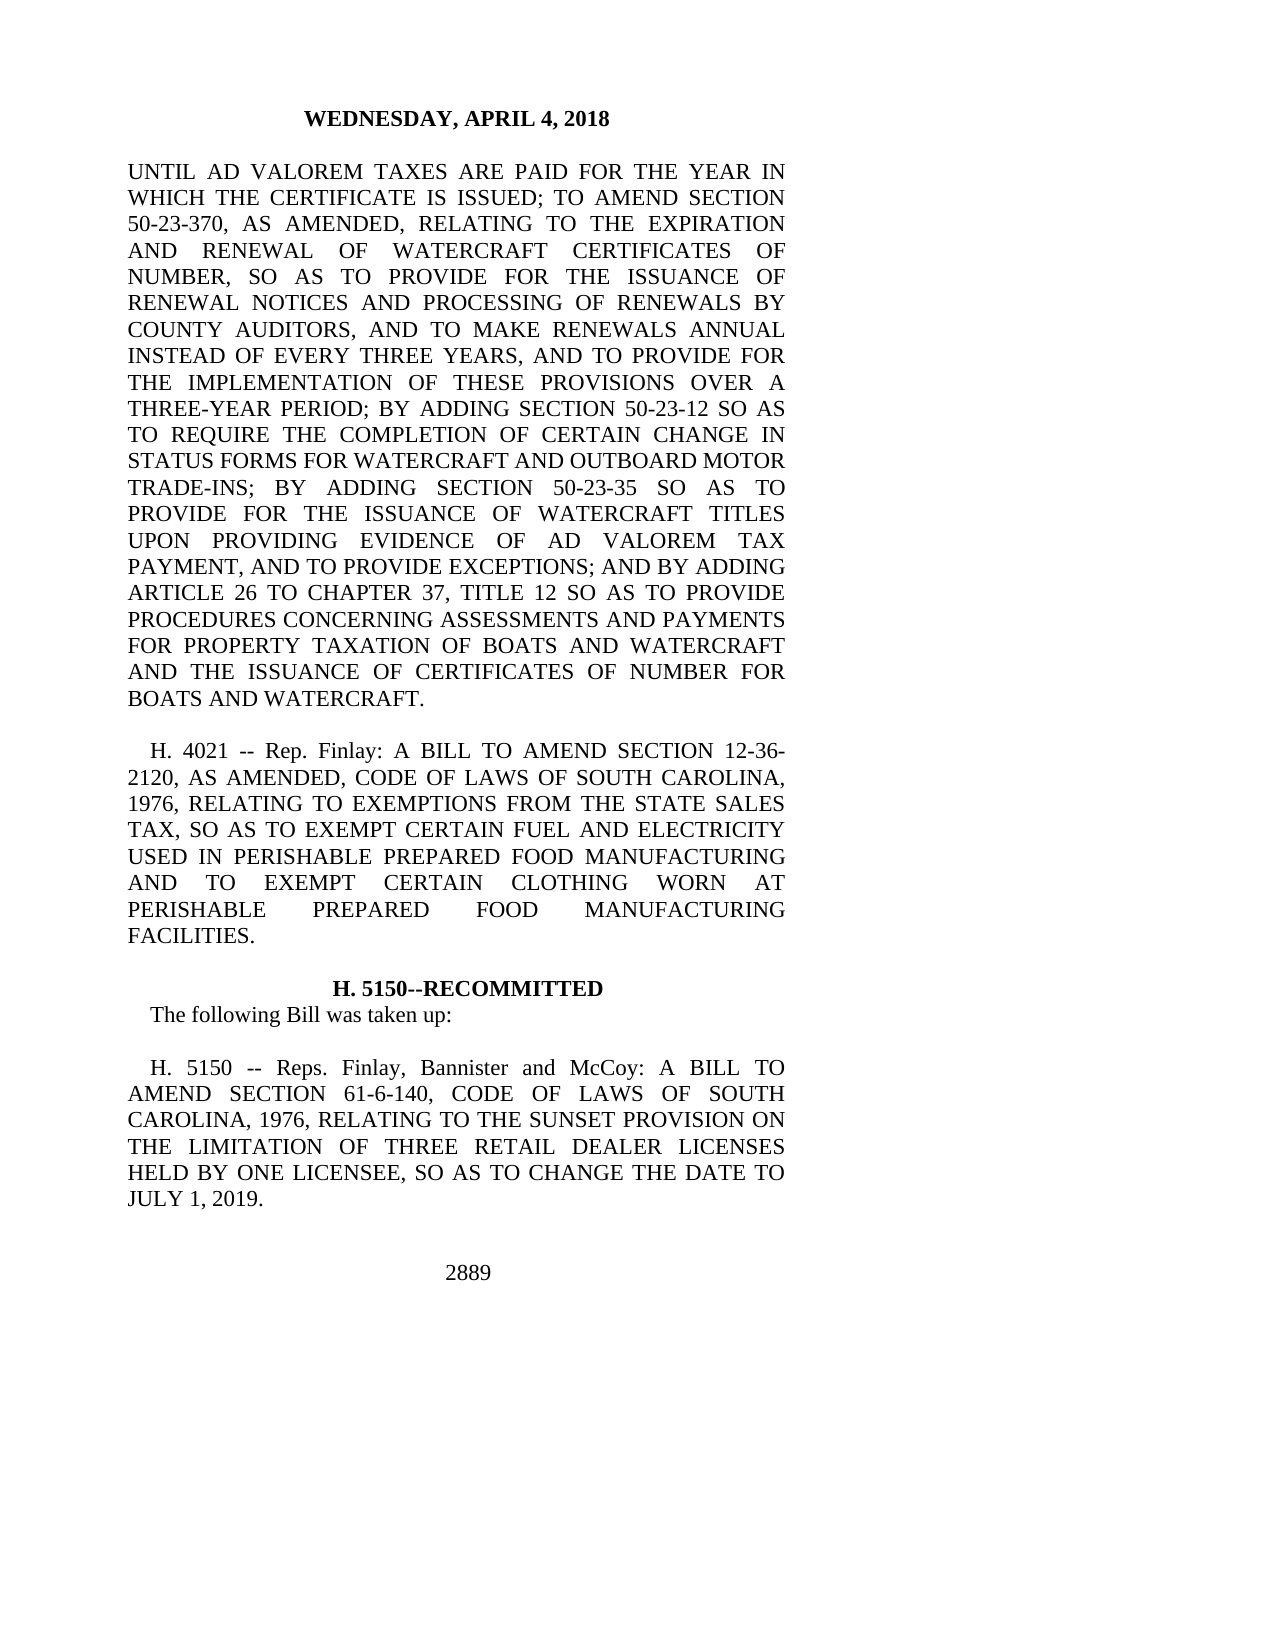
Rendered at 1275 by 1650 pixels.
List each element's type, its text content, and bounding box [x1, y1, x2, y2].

text H. 5150--RECOMMITTED [127, 975, 786, 1001]
text H. 5150 -- Reps. Finlay, Bannister and McCoy: A BILL TO AMEND SECTION 61-6-140, CODE OF LAWS OF SOUTH CAROLINA, 1976, RELATING TO THE SUNSET PROVISION ON THE LIMITATION OF THREE RETAIL DEALER LICENSES HELD BY ONE LICENSEE, SO AS TO CHANGE THE DATE TO JULY 1, 2019. [127, 1054, 786, 1212]
text The following Bill was taken up: [127, 1001, 786, 1027]
text H. 4021 -- Rep. Finlay: A BILL TO AMEND SECTION 12-36-2120, AS AMENDED, CODE OF LAWS OF SOUTH CAROLINA, 1976, RELATING TO EXEMPTIONS FROM THE STATE SALES TAX, SO AS TO EXEMPT CERTAIN FUEL AND ELECTRICITY USED IN PERISHABLE PREPARED FOOD MANUFACTURING AND TO EXEMPT CERTAIN CLOTHING WORN AT PERISHABLE PREPARED FOOD MANUFACTURING FACILITIES. [127, 737, 786, 948]
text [127, 158, 786, 711]
